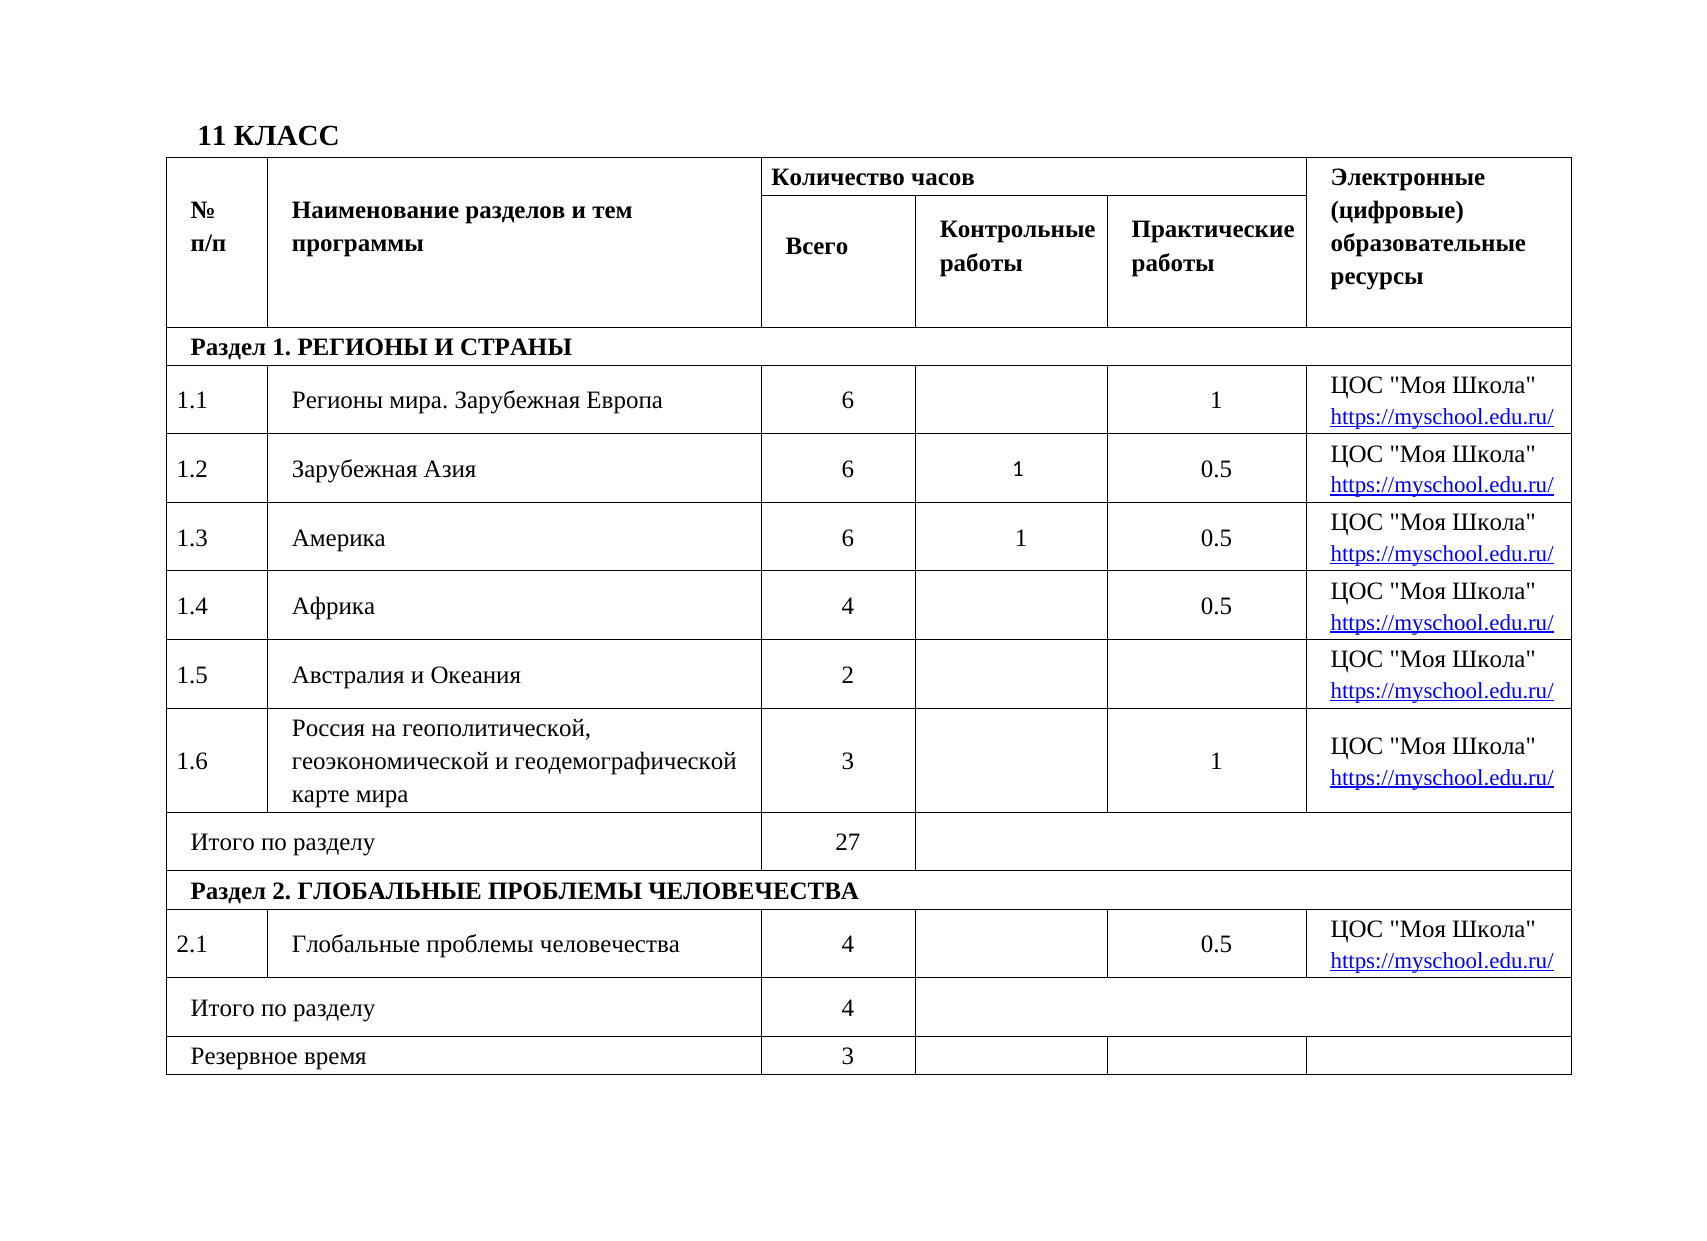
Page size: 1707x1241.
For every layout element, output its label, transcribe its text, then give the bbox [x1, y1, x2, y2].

table_header Наименование разделов и тем программы [268, 158, 761, 326]
table_cell ЦОС "Моя Школа" https://myschool.edu.ru/ [1307, 640, 1571, 707]
table_cell 3 [762, 1037, 915, 1074]
table_cell 1.6 [167, 709, 267, 812]
table_cell [916, 1037, 1107, 1074]
table_header Количество часов [762, 158, 1306, 195]
table_cell Регионы мира. Зарубежная Европа [268, 366, 761, 433]
table_cell Контрольные работы [916, 196, 1107, 326]
table_cell 1 [916, 434, 1107, 502]
table_cell Всего [762, 196, 915, 326]
table_cell 1.1 [167, 366, 267, 433]
table_cell Итого по разделу [167, 978, 761, 1036]
table_cell Австралия и Океания [268, 640, 761, 707]
table_cell Россия на геополитической, геоэкономической и геодемографической карте мира [268, 709, 761, 812]
table_cell [1108, 640, 1306, 707]
table_cell 1.3 [167, 503, 267, 570]
table_cell 4 [762, 978, 915, 1036]
table_cell ЦОС "Моя Школа" https://myschool.edu.ru/ [1307, 503, 1571, 570]
table_cell [1307, 1037, 1571, 1074]
table_cell 1.2 [167, 434, 267, 502]
table_cell 6 [762, 434, 915, 502]
table_header № п/п [167, 158, 267, 326]
table_cell 1 [1108, 366, 1306, 433]
table_cell Глобальные проблемы человечества [268, 910, 761, 977]
table_cell Америка [268, 503, 761, 570]
text 11 КЛАСС [190, 118, 1618, 152]
table_cell 2 [762, 640, 915, 707]
table_cell [916, 640, 1107, 707]
table_cell Практические работы [1108, 196, 1306, 326]
table_cell 4 [762, 910, 915, 977]
table_cell 0.5 [1108, 571, 1306, 639]
table_cell 0.5 [1108, 503, 1306, 570]
table_cell 1 [1108, 709, 1306, 812]
table_cell ЦОС "Моя Школа" https://myschool.edu.ru/ [1307, 910, 1571, 977]
table_header Электронные (цифровые) образовательные ресурсы [1307, 158, 1571, 326]
table_cell 27 [762, 813, 915, 870]
table_cell 4 [762, 571, 915, 639]
table_cell 6 [762, 366, 915, 433]
table_cell 2.1 [167, 910, 267, 977]
table_cell [916, 813, 1571, 870]
table_cell ЦОС "Моя Школа" https://myschool.edu.ru/ [1307, 434, 1571, 502]
table_cell 1 [916, 503, 1107, 570]
table_cell ЦОС "Моя Школа" https://myschool.edu.ru/ [1307, 571, 1571, 639]
table_cell [916, 978, 1571, 1036]
table_cell Раздел 2. ГЛОБАЛЬНЫЕ ПРОБЛЕМЫ ЧЕЛОВЕЧЕСТВА [167, 871, 1571, 908]
table_cell [916, 571, 1107, 639]
table_cell 3 [762, 709, 915, 812]
table_cell 1.4 [167, 571, 267, 639]
table_cell [916, 910, 1107, 977]
table_cell Раздел 1. РЕГИОНЫ И СТРАНЫ [167, 328, 1571, 365]
table_cell 6 [762, 503, 915, 570]
table_cell Резервное время [167, 1037, 761, 1074]
table_cell 0.5 [1108, 434, 1306, 502]
table_cell Итого по разделу [167, 813, 761, 870]
table_cell [916, 366, 1107, 433]
table_cell 1.5 [167, 640, 267, 707]
table_cell Зарубежная Азия [268, 434, 761, 502]
table_cell ЦОС "Моя Школа" https://myschool.edu.ru/ [1307, 709, 1571, 812]
table_cell ЦОС "Моя Школа" https://myschool.edu.ru/ [1307, 366, 1571, 433]
table_cell [916, 709, 1107, 812]
table_cell [1108, 1037, 1306, 1074]
table_cell Африка [268, 571, 761, 639]
table_cell 0.5 [1108, 910, 1306, 977]
